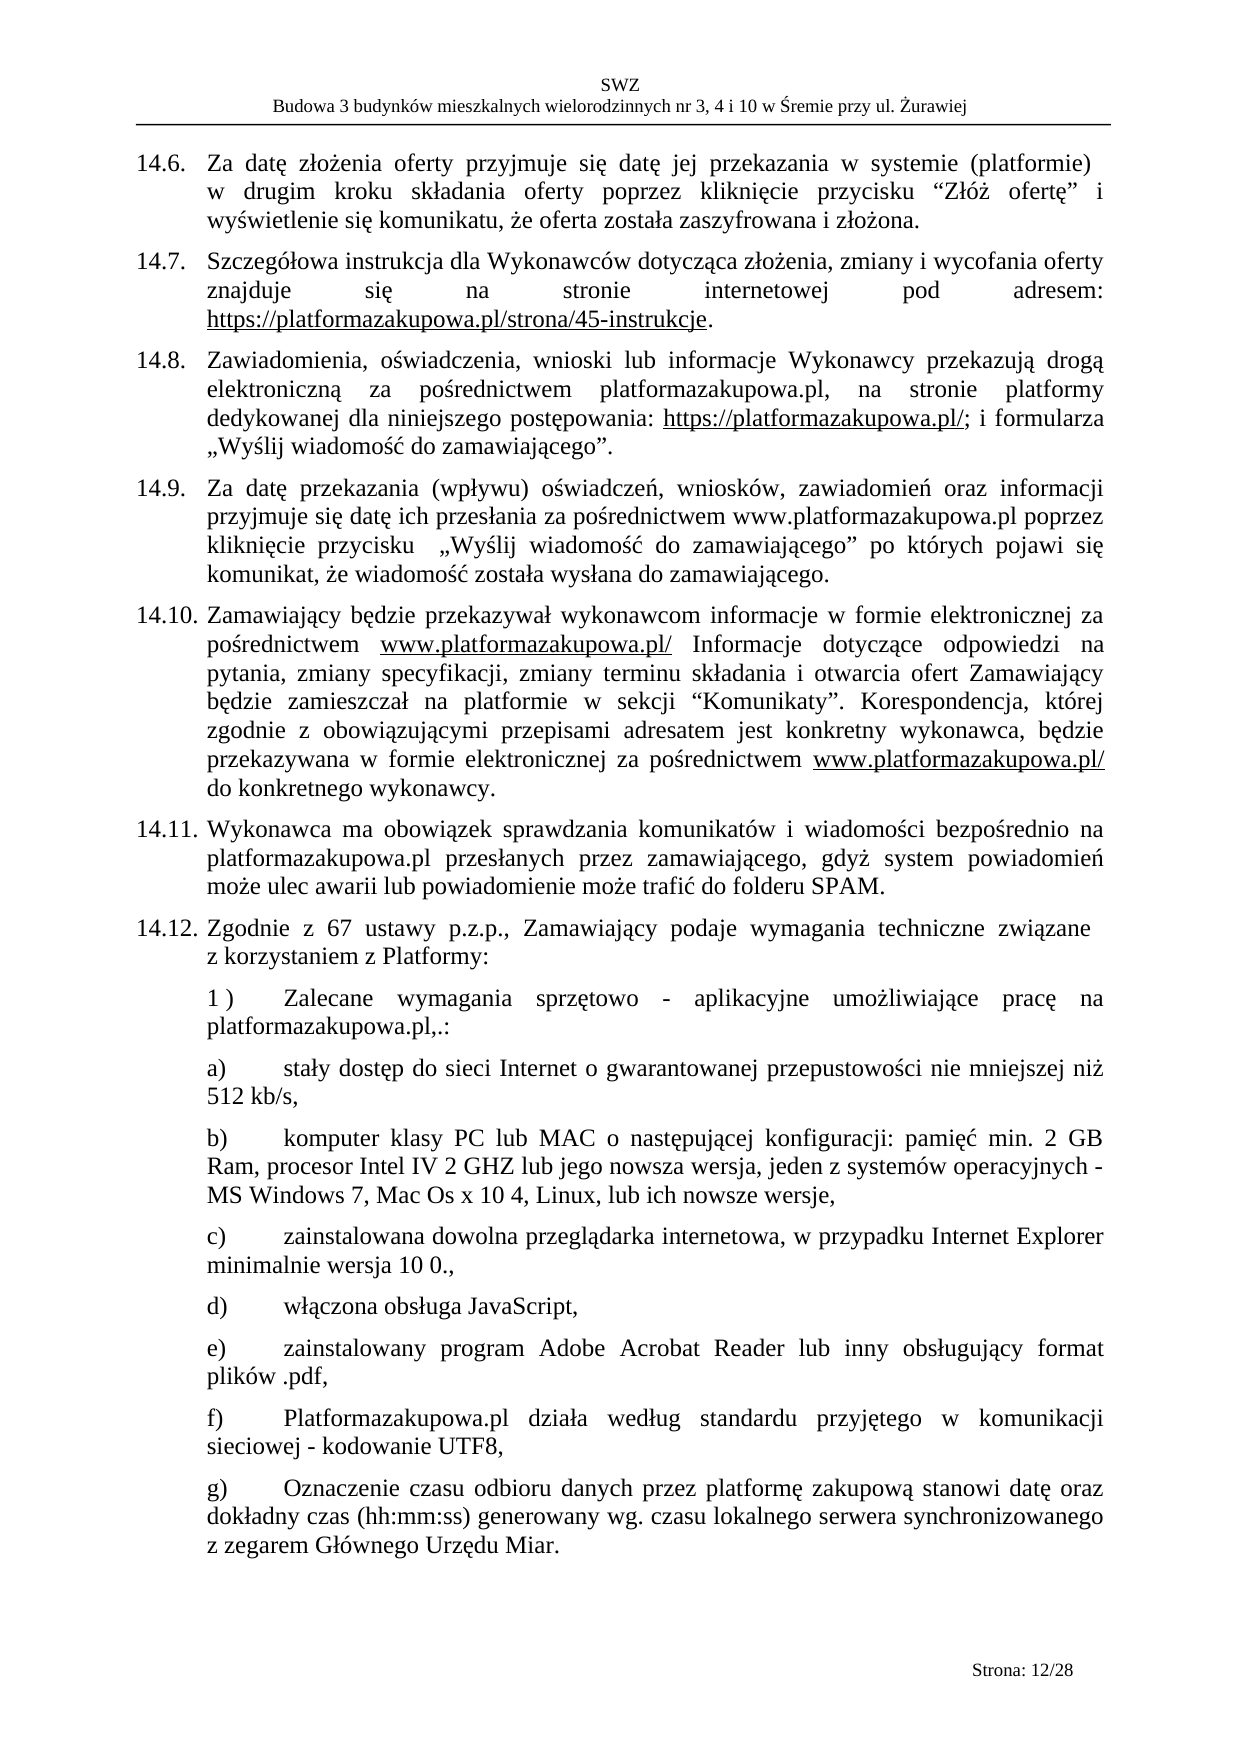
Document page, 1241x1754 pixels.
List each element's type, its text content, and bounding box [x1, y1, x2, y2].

subtitle f) Platformazakupowa.pl działa według standardu przyjętego w komunikacji sieciowej - kodowanie UTF8, [207, 1403, 1104, 1460]
subtitle d) włączona obsługa JavaScript, [207, 1291, 1104, 1320]
subtitle c) zainstalowana dowolna przeglądarka internetowa, w przypadku Internet Explorer minimalnie wersja 10 0., [207, 1221, 1104, 1279]
subtitle Za datę przekazania (wpływu) oświadczeń, wniosków, zawiadomień oraz informacji przyjmuje się datę ich przesłania za pośrednictwem www.platformazakupowa.pl poprzez kliknięcie przycisku „Wyślij wiadomość do zamawiającego” po których pojawi się komunikat, że wiadomość została wysłana do zamawiającego. [136, 473, 1104, 588]
subtitle e) zainstalowany program Adobe Acrobat Reader lub inny obsługujący format plików .pdf, [207, 1333, 1104, 1390]
subtitle g) Oznaczenie czasu odbioru danych przez platformę zakupową stanowi datę oraz dokładny czas (hh:mm:ss) generowany wg. czasu lokalnego serwera synchronizowanego z zegarem Głównego Urzędu Miar. [207, 1473, 1104, 1559]
subtitle Zamawiający będzie przekazywał wykonawcom informacje w formie elektronicznej za pośrednictwem www.platformazakupowa.pl/ Informacje dotyczące odpowiedzi na pytania, zmiany specyfikacji, zmiany terminu składania i otwarcia ofert Zamawiający będzie zamieszczał na platformie w sekcji “Komunikaty”. Korespondencja, której zgodnie z obowiązującymi przepisami adresatem jest konkretny wykonawca, będzie przekazywana w formie elektronicznej za pośrednictwem www.platformazakupowa.pl/ do konkretnego wykonawcy. [136, 600, 1104, 801]
subtitle Szczegółowa instrukcja dla Wykonawców dotycząca złożenia, zmiany i wycofania oferty znajduje się na stronie internetowej pod adresem: https://platformazakupowa.pl/strona/45-instrukcje. [136, 246, 1104, 333]
subtitle a) stały dostęp do sieci Internet o gwarantowanej przepustowości nie mniejszej niż 512 kb/s, [207, 1053, 1104, 1110]
subtitle Wykonawca ma obowiązek sprawdzania komunikatów i wiadomości bezpośrednio na platformazakupowa.pl przesłanych przez zamawiającego, gdyż system powiadomień może ulec awarii lub powiadomienie może trafić do folderu SPAM. [136, 814, 1104, 900]
subtitle b) komputer klasy PC lub MAC o następującej konfiguracji: pamięć min. 2 GB Ram, procesor Intel IV 2 GHZ lub jego nowsza wersja, jeden z systemów operacyjnych - MS Windows 7, Mac Os x 10 4, Linux, lub ich nowsze wersje, [207, 1123, 1104, 1209]
subtitle 1 ) Zalecane wymagania sprzętowo - aplikacyjne umożliwiające pracę na platformazakupowa.pl,.: [207, 983, 1104, 1040]
subtitle Zawiadomienia, oświadczenia, wnioski lub informacje Wykonawcy przekazują drogą elektroniczną za pośrednictwem platformazakupowa.pl, na stronie platformy dedykowanej dla niniejszego postępowania: https://platformazakupowa.pl/; i formularza „Wyślij wiadomość do zamawiającego”. [136, 345, 1104, 460]
subtitle Za datę złożenia oferty przyjmuje się datę jej przekazania w systemie (platformie) w drugim kroku składania oferty poprzez kliknięcie przycisku “Złóż ofertę” i wyświetlenie się komunikatu, że oferta została zaszyfrowana i złożona. [136, 148, 1104, 234]
subtitle Zgodnie z 67 ustawy p.z.p., Zamawiający podaje wymagania techniczne związane z korzystaniem z Platformy: [136, 913, 1104, 970]
